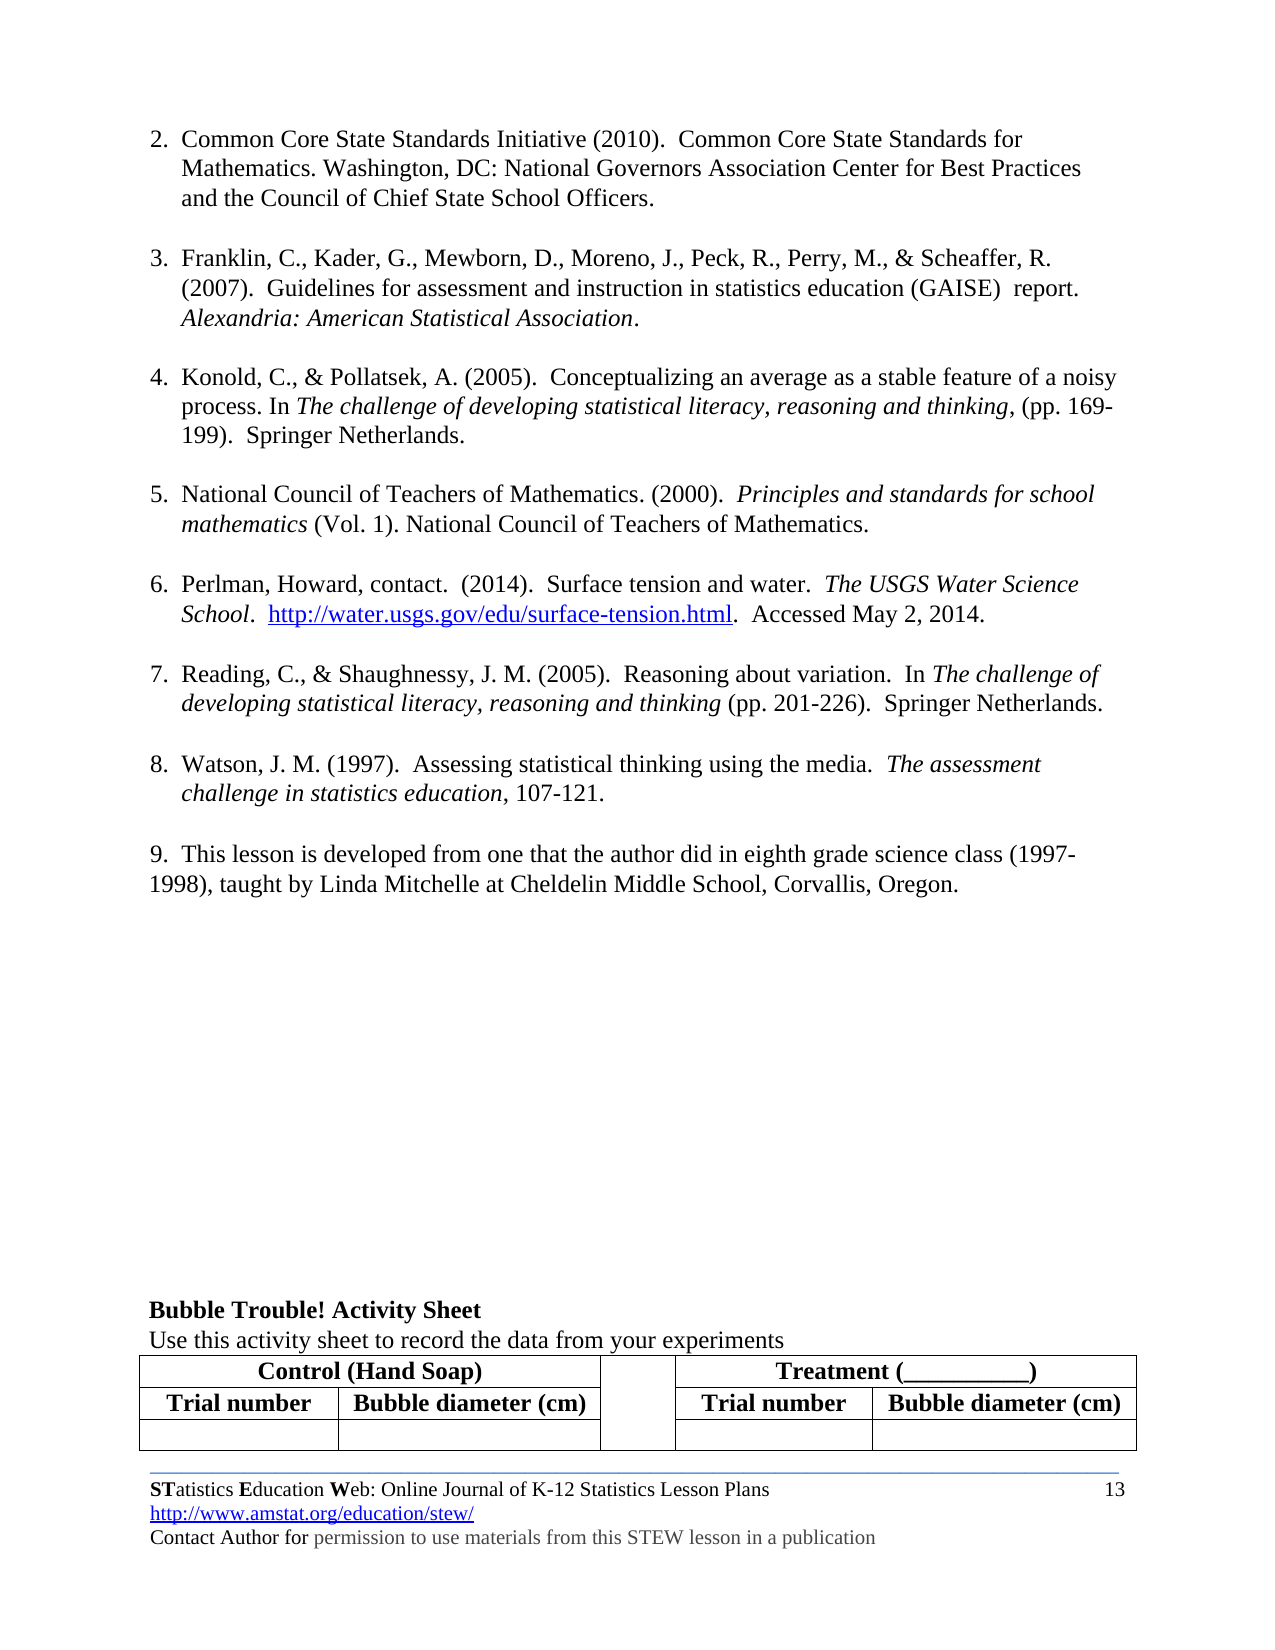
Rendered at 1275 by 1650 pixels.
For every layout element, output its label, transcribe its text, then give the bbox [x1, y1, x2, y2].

list Watson, J. M. (1997). Assessing statistical thinking using the media. The assessment challenge in statistics education, 107-121. [150, 749, 1125, 807]
text Bubble Trouble! Activity Sheet [148, 1295, 1125, 1324]
text Use this activity sheet to record the data from your experiments [148, 1325, 1125, 1354]
table_cell Trial number [140, 1388, 338, 1419]
table_cell Trial number [676, 1388, 872, 1419]
list Common Core State Standards Initiative (2010). Common Core State Standards for Mathematics. Washington, DC: National Governors Association Center for Best Practices and the Council of Chief State School Officers. [150, 124, 1125, 212]
table_cell Bubble diameter (cm) [339, 1388, 600, 1419]
list Franklin, C., Kader, G., Mewborn, D., Moreno, J., Peck, R., Perry, M., & Scheaffer, R. (2007). Guidelines for assessment and instruction in statistics education (GAISE) report. Alexandria: American Statistical Association. [150, 243, 1125, 331]
table_cell [873, 1420, 1136, 1450]
table_cell [339, 1420, 600, 1450]
text 1998), taught by Linda Mitchelle at Cheldelin Middle School, Corvallis, Oregon. [148, 869, 1125, 898]
table_header Treatment (__________) [676, 1356, 1136, 1387]
list Perlman, Howard, contact. (2014). Surface tension and water. The USGS Water Science School. http://water.usgs.gov/edu/surface-tension.html. Accessed May 2, 2014. [150, 569, 1125, 627]
table_cell [676, 1420, 872, 1450]
list This lesson is developed from one that the author did in eighth grade science class (1997- [150, 839, 1125, 867]
table_cell [140, 1420, 338, 1450]
table_cell Bubble diameter (cm) [873, 1388, 1136, 1419]
table_header Control (Hand Soap) [140, 1356, 600, 1387]
list National Council of Teachers of Mathematics. (2000). Principles and standards for school mathematics (Vol. 1). National Council of Teachers of Mathematics. [150, 479, 1125, 537]
table_header [601, 1356, 675, 1450]
list Konold, C., & Pollatsek, A. (2005). Conceptualizing an average as a stable feature of a noisy process. In The challenge of developing statistical literacy, reasoning and thinking, (pp. 169- 199). Springer Netherlands. [150, 363, 1125, 448]
list Reading, C., & Shaughnessy, J. M. (2005). Reasoning about variation. In The challenge of developing statistical literacy, reasoning and thinking (pp. 201-226). Springer Netherlands. [150, 659, 1125, 717]
